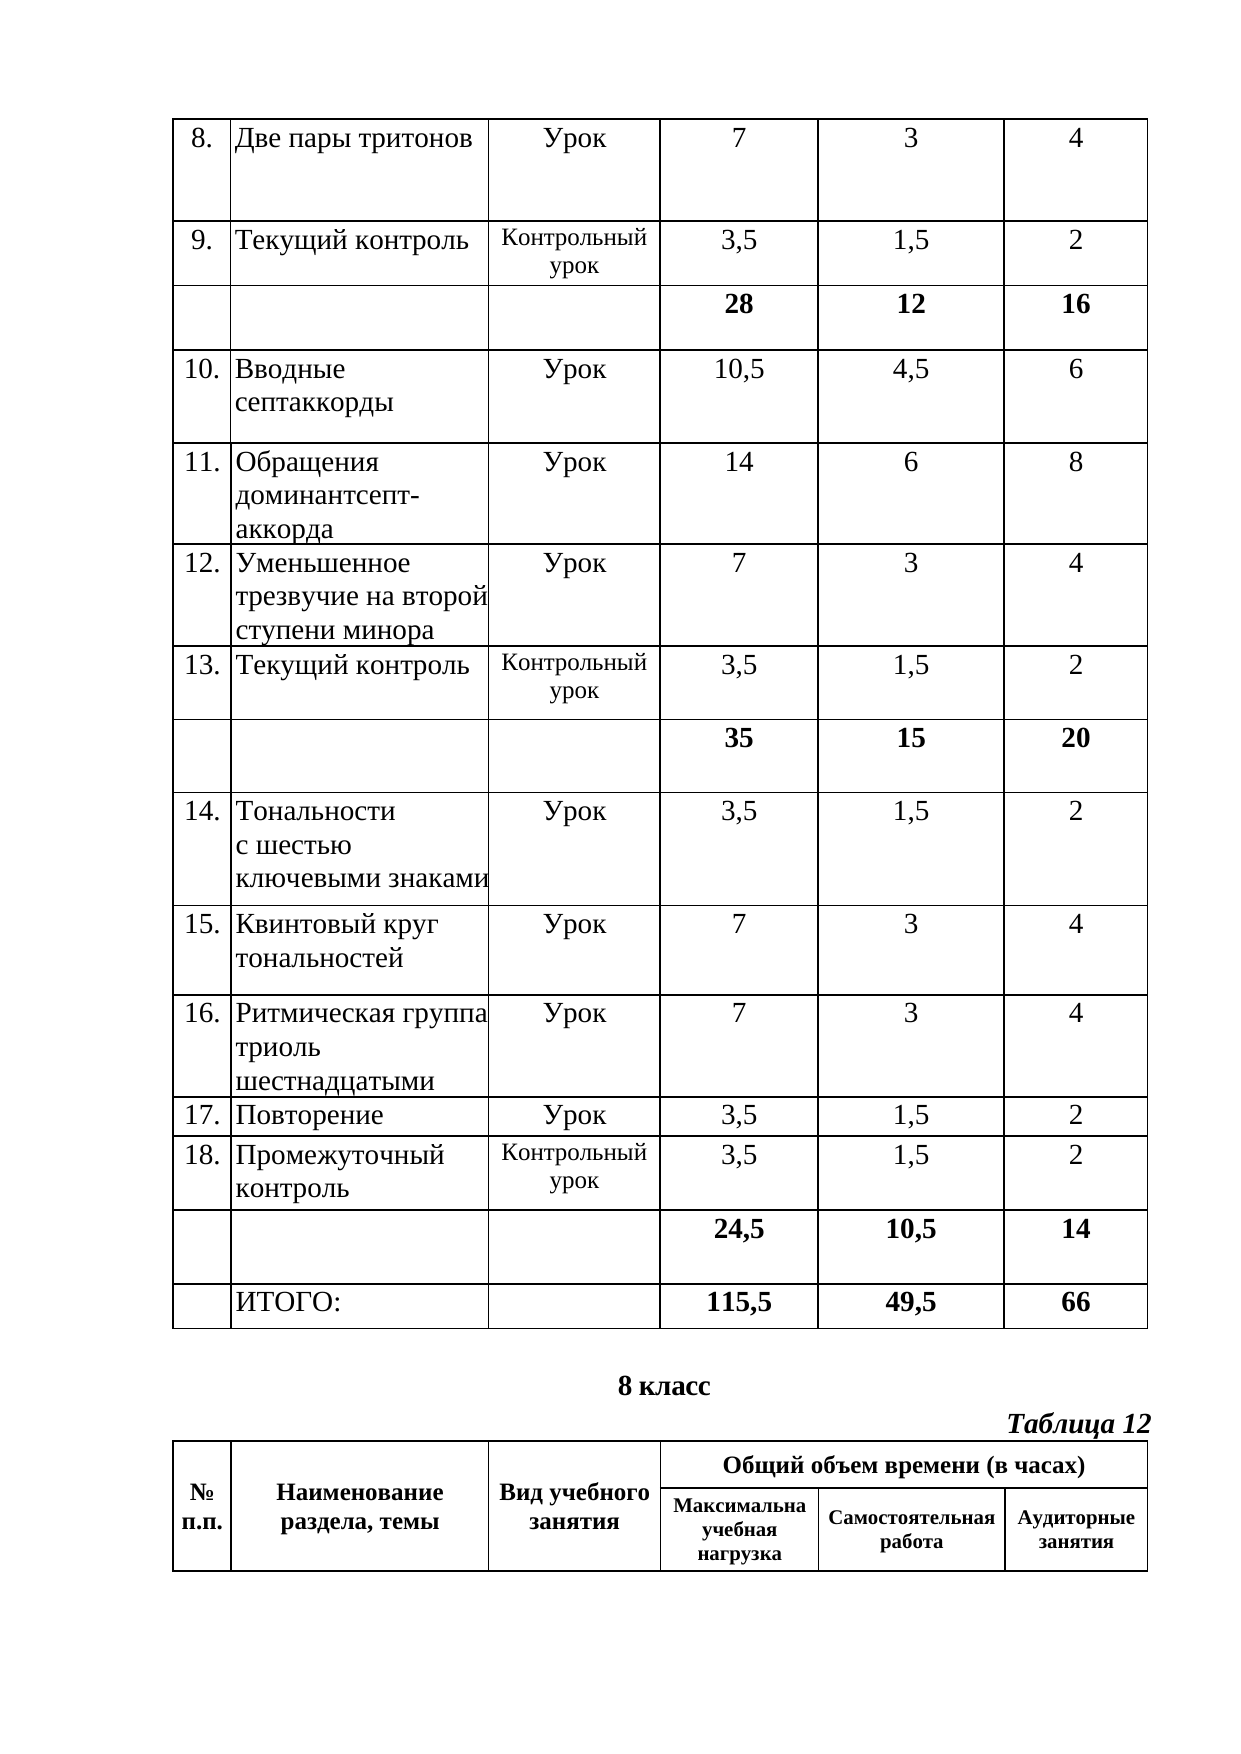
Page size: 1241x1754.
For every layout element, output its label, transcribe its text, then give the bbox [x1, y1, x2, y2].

table_cell 1,5 [819, 793, 1003, 905]
table_cell 15. [174, 906, 230, 994]
table_header № п.п. [174, 1442, 230, 1570]
table_header Вид учебного занятия [489, 1442, 660, 1570]
table_cell 2 [1005, 647, 1147, 718]
table_cell [489, 1211, 659, 1283]
table_cell 3,5 [661, 793, 817, 905]
table_cell 49,5 [819, 1285, 1003, 1328]
table_cell Аудиторные занятия [1006, 1489, 1147, 1570]
table_cell 2 [1005, 793, 1147, 905]
table_cell Вводные септаккорды [231, 351, 488, 442]
table_cell 3,5 [661, 1098, 817, 1135]
table_cell ИТОГО: [232, 1285, 488, 1328]
table_cell 7 [661, 906, 817, 994]
table_cell Повторение [232, 1098, 488, 1135]
table_cell 115,5 [661, 1285, 817, 1328]
table_cell [174, 1285, 230, 1328]
table_cell 2 [1005, 1137, 1147, 1209]
text Таблица 12 [177, 1406, 1152, 1440]
table_cell Урок [489, 120, 659, 220]
table_cell Максимальна учебная нагрузка [661, 1489, 818, 1570]
table_cell 4 [1005, 906, 1147, 994]
table_cell 4,5 [819, 351, 1003, 442]
table_cell Урок [489, 351, 659, 442]
table_header Наименование раздела, темы [232, 1442, 488, 1570]
table_cell Текущий контроль [231, 222, 488, 285]
table_cell [232, 1211, 488, 1283]
table_cell 10,5 [819, 1211, 1003, 1283]
table_cell 11. [174, 444, 230, 543]
table_cell 3,5 [661, 647, 817, 718]
table_cell 18. [174, 1137, 230, 1209]
table_cell 13. [174, 647, 230, 718]
table_cell 12. [174, 545, 230, 645]
table_cell 7 [661, 545, 817, 645]
table_cell [489, 1285, 659, 1328]
table_cell 7 [661, 120, 817, 220]
table_cell 3,5 [661, 1137, 817, 1209]
table_cell Обращения доминантсепт- аккорда [232, 444, 488, 543]
table_cell 8. [174, 120, 230, 220]
table_cell 8 [1005, 444, 1147, 543]
table_cell Урок [489, 996, 659, 1096]
table_cell Две пары тритонов [231, 120, 488, 220]
table_cell 16 [1005, 286, 1147, 349]
table_cell 2 [1005, 222, 1147, 285]
table_cell Контрольный урок [489, 222, 659, 285]
table_cell 28 [661, 286, 817, 349]
table_cell Самостоятельная работа [819, 1489, 1004, 1570]
table_cell 17. [174, 1098, 230, 1135]
table_cell 15 [819, 720, 1003, 792]
table_cell 7 [661, 996, 817, 1096]
table_cell 10. [174, 351, 230, 442]
table_cell 9. [174, 222, 230, 285]
table_cell Урок [489, 444, 659, 543]
table_cell 6 [1005, 351, 1147, 442]
table_cell Урок [489, 906, 659, 994]
table_cell 1,5 [819, 1098, 1003, 1135]
table_cell 12 [819, 286, 1003, 349]
table_cell [489, 286, 659, 349]
table_cell 14. [174, 793, 230, 905]
table_cell 4 [1005, 120, 1147, 220]
table_cell Промежуточный контроль [232, 1137, 488, 1209]
table_cell Тональности с шестью ключевыми знаками [232, 793, 488, 905]
table_cell 35 [661, 720, 817, 792]
table_cell 3 [819, 906, 1003, 994]
table_cell 4 [1005, 545, 1147, 645]
text 8 класс [177, 1368, 1152, 1401]
table_cell 2 [1005, 1098, 1147, 1135]
table_cell 4 [1005, 996, 1147, 1096]
table_cell [174, 286, 230, 349]
table_cell [174, 720, 230, 792]
table_cell 1,5 [819, 222, 1003, 285]
table_cell 3 [819, 545, 1003, 645]
table_cell Урок [489, 1098, 659, 1135]
table_cell [174, 1211, 230, 1283]
table_cell 16. [174, 996, 230, 1096]
table_header Общий объем времени (в часах) [661, 1442, 1147, 1487]
table_cell Контрольный урок [489, 1137, 659, 1209]
table_cell Ритмическая группа триоль шестнадцатыми [232, 996, 488, 1096]
table_cell 14 [661, 444, 817, 543]
table_cell 1,5 [819, 647, 1003, 718]
table_cell 6 [819, 444, 1003, 543]
table_cell 20 [1005, 720, 1147, 792]
table_cell 3 [819, 120, 1003, 220]
table_cell 3,5 [661, 222, 817, 285]
table_cell Контрольный урок [489, 647, 659, 718]
table_cell Уменьшенное трезвучие на второй ступени минора [232, 545, 488, 645]
table_cell [232, 720, 488, 792]
table_cell Урок [489, 793, 659, 905]
table_cell 66 [1005, 1285, 1147, 1328]
table_cell [489, 720, 659, 792]
table_cell Урок [489, 545, 659, 645]
table_cell [231, 286, 488, 349]
table_cell Текущий контроль [232, 647, 488, 718]
table_cell 3 [819, 996, 1003, 1096]
table_cell 24,5 [661, 1211, 817, 1283]
table_cell 14 [1005, 1211, 1147, 1283]
table_cell 10,5 [661, 351, 817, 442]
table_cell 1,5 [819, 1137, 1003, 1209]
table_cell Квинтовый круг тональностей [232, 906, 488, 994]
